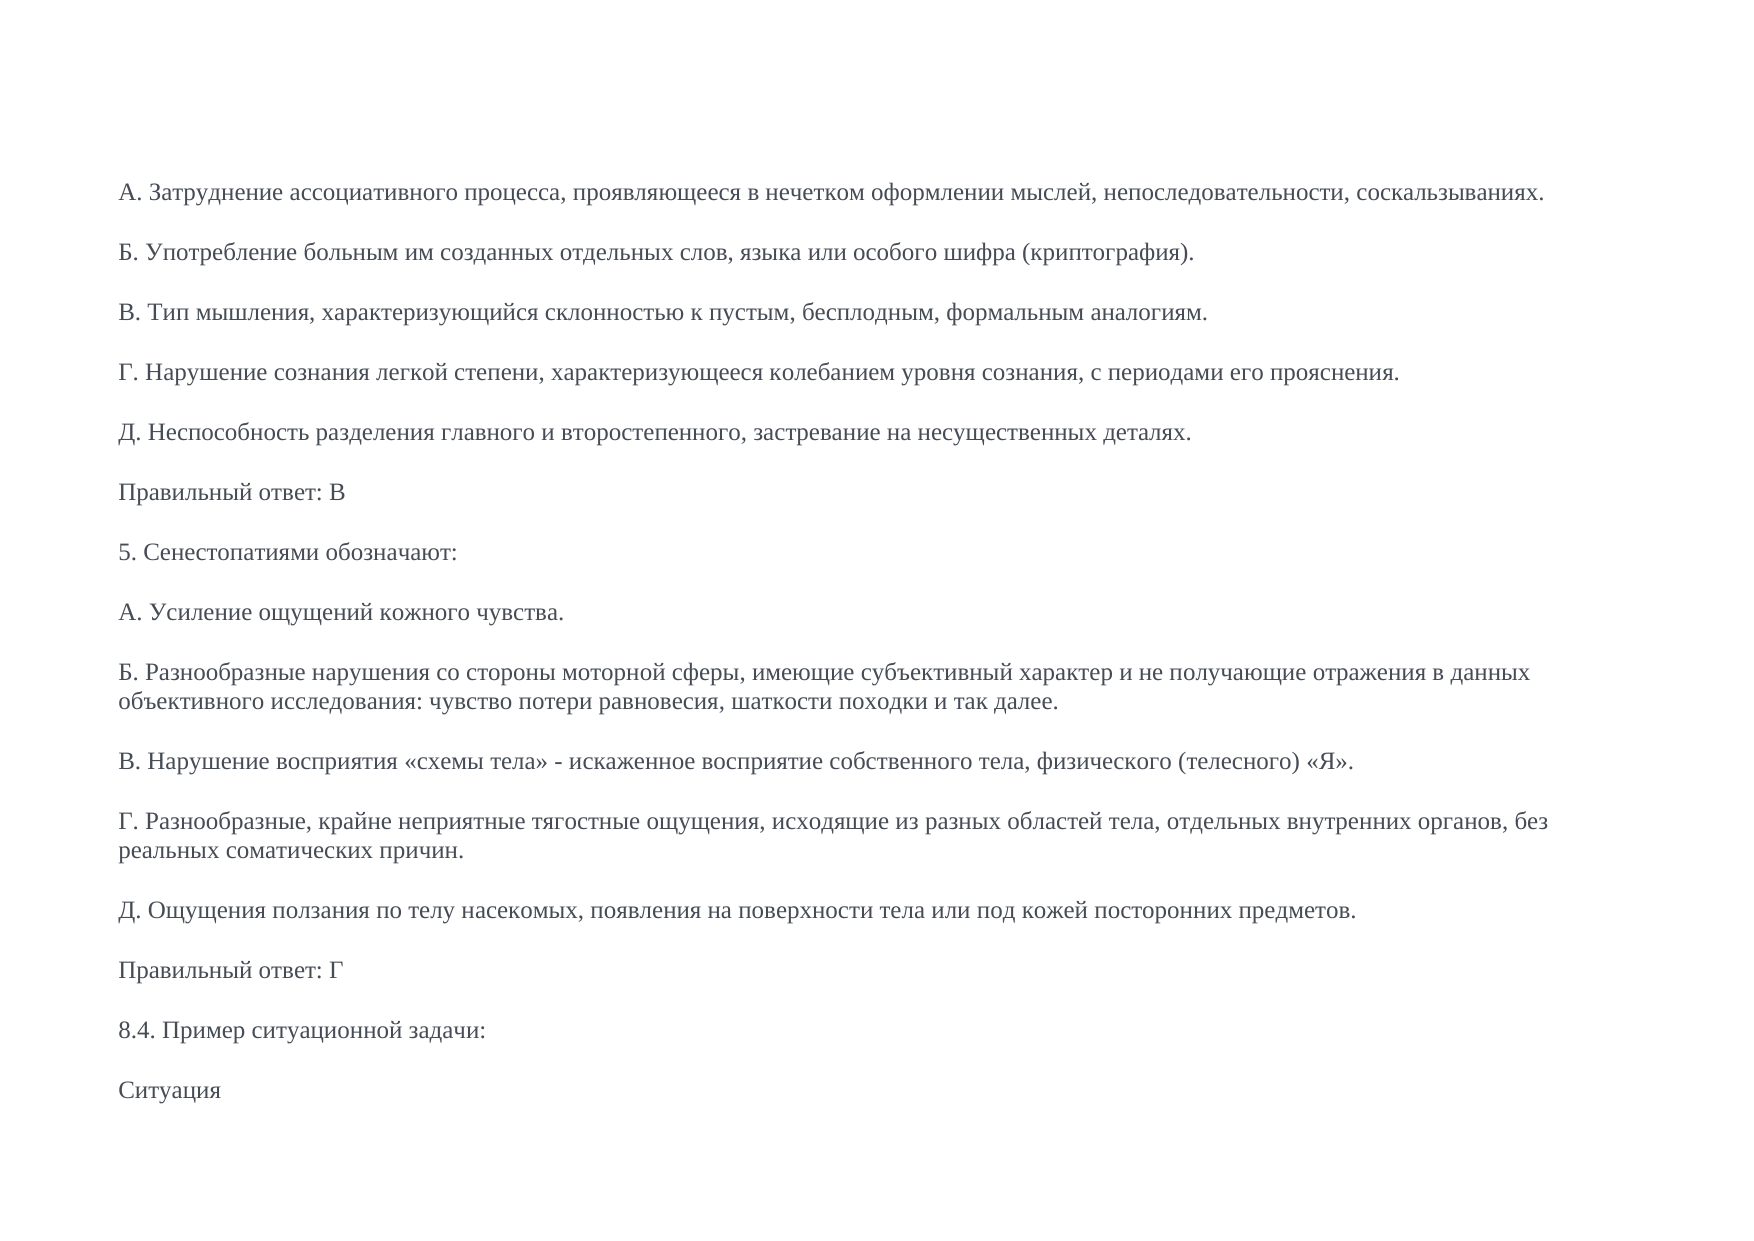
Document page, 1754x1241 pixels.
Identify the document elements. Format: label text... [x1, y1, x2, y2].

text Ситуация [118, 1075, 1636, 1103]
text Б. Употребление больным им созданных отдельных слов, языка или особого шифра (криптография). [118, 237, 1636, 266]
text B. Нарушение восприятия «схемы тела» - искаженное восприятие собственного тела, физического (телесного) «Я». [118, 746, 1636, 775]
text 8.4. Пример ситуационной задачи: [118, 1015, 1636, 1043]
text Б. Разнообразные нарушения со стороны моторной сферы, имеющие субъективный характер и не получающие отражения в данных объективного исследования: чувство потери равновесия, шаткости походки и так далее. [118, 657, 1636, 715]
text Д. Ощущения ползания по телу насекомых, появления на поверхности тела или под кожей посторонних предметов. [118, 895, 1636, 923]
text Правильный ответ: Г [118, 955, 1636, 983]
text 5. Сенестопатиями обозначают: [118, 537, 1636, 566]
text A. Затруднение ассоциативного процесса, проявляющееся в нечетком оформлении мыслей, непоследовательности, соскальзываниях. [118, 177, 1636, 206]
text A. Усиление ощущений кожного чувства. [118, 597, 1636, 626]
text Г. Нарушение сознания легкой степени, характеризующееся колебанием уровня сознания, с периодами его прояснения. [118, 357, 1636, 386]
text Г. Разнообразные, крайне неприятные тягостные ощущения, исходящие из разных областей тела, отдельных внутренних органов, без реальных соматических причин. [118, 806, 1636, 863]
text B. Тип мышления, характеризующийся склонностью к пустым, бесплодным, формальным аналогиям. [118, 297, 1636, 326]
text Правильный ответ: В [118, 477, 1636, 506]
text Д. Неспособность разделения главного и второстепенного, застревание на несущественных деталях. [118, 417, 1636, 446]
